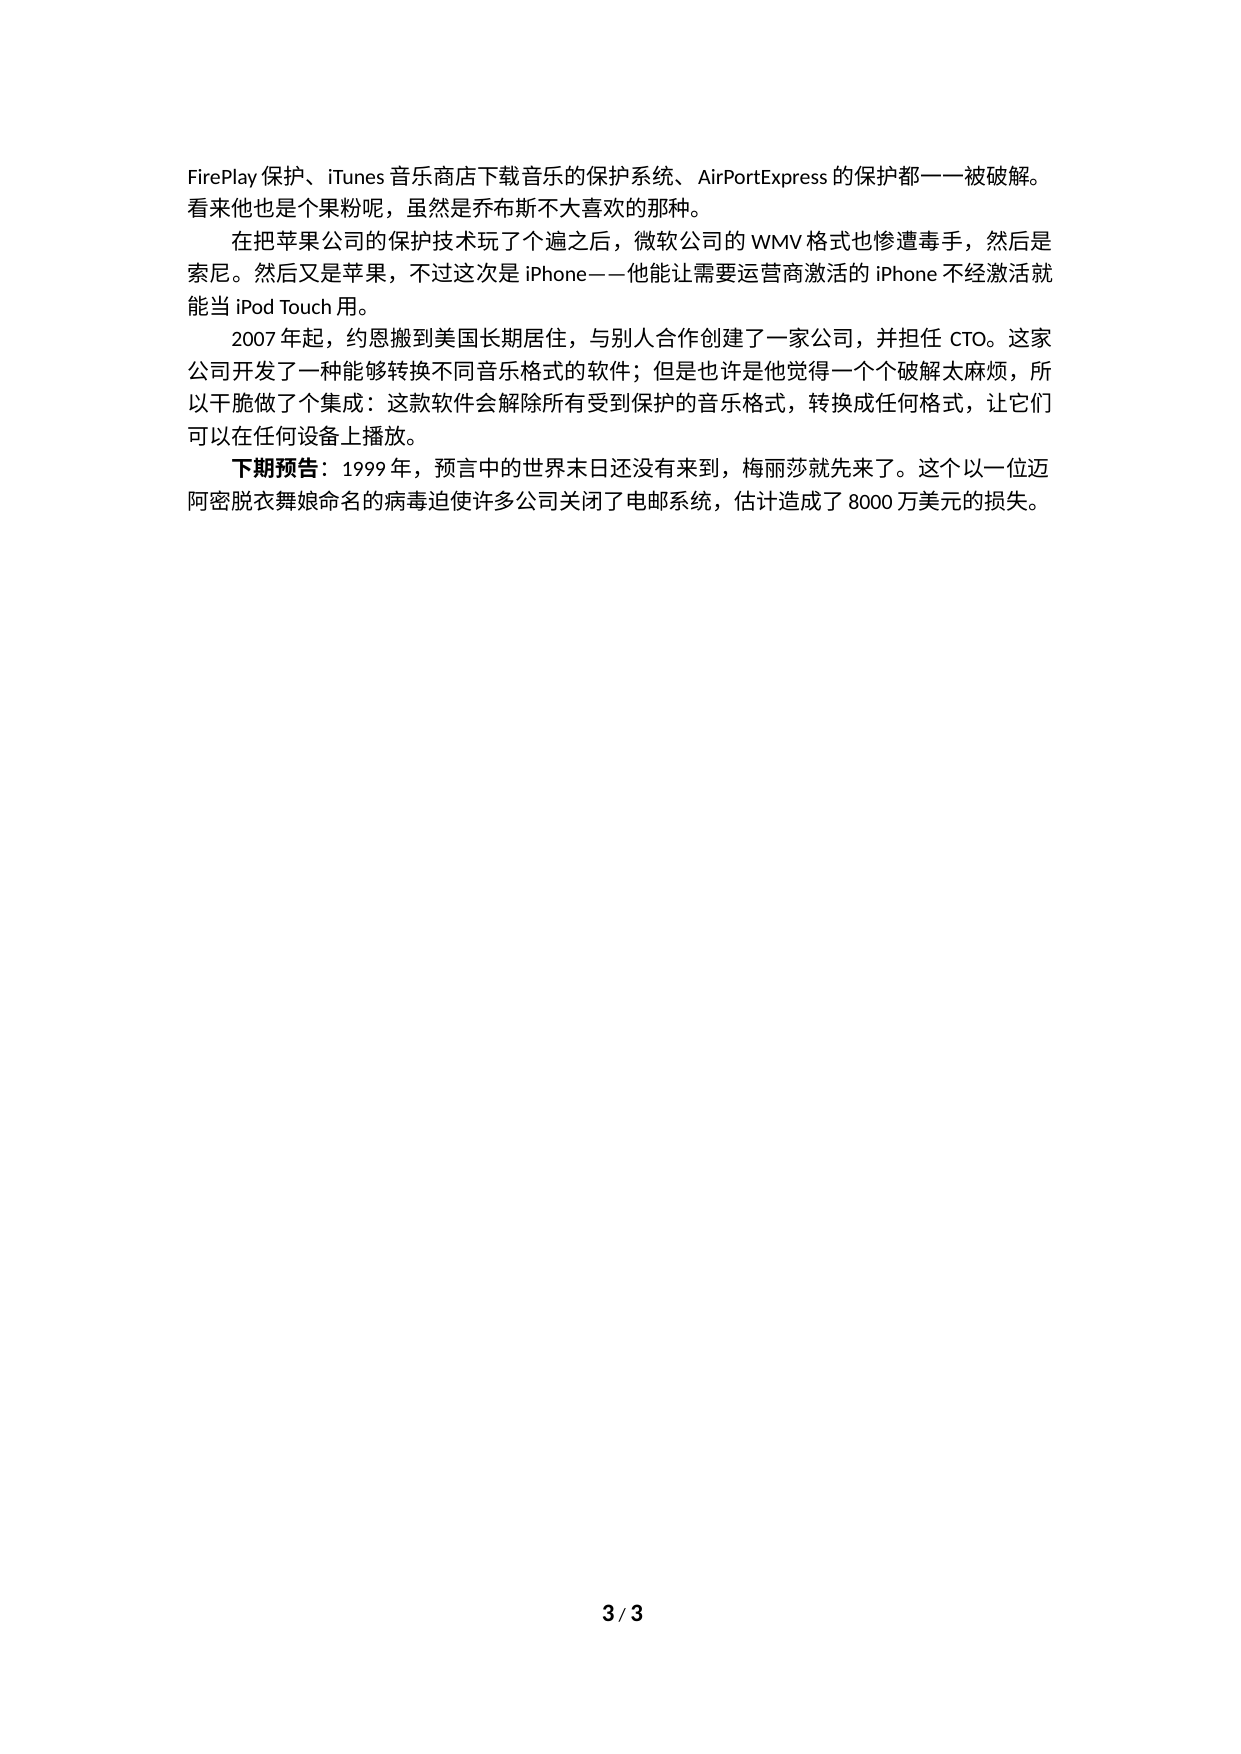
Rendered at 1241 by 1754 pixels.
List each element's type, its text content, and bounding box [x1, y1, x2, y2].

text 2007年起，约恩搬到美国长期居住，与别人合作创建了一家公司，并担任CTO。这家公司开发了一种能够转换不同音乐格式的软件；但是也许是他觉得一个个破解太麻烦，所以干脆做了个集成：这款软件会解除所有受到保护的音乐格式，转换成任何格式，让它们可以在任何设备上播放。 [187, 321, 1053, 451]
text 下期预告：1999年，预言中的世界末日还没有来到，梅丽莎就先来了。这个以一位迈阿密脱衣舞娘命名的病毒迫使许多公司关闭了电邮系统，估计造成了8000万美元的损失。 [187, 451, 1053, 516]
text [187, 158, 1053, 223]
text 在把苹果公司的保护技术玩了个遍之后，微软公司的WMV格式也惨遭毒手，然后是索尼。然后又是苹果，不过这次是iPhone——他能让需要运营商激活的iPhone不经激活就能当iPod Touch用。 [187, 223, 1053, 321]
